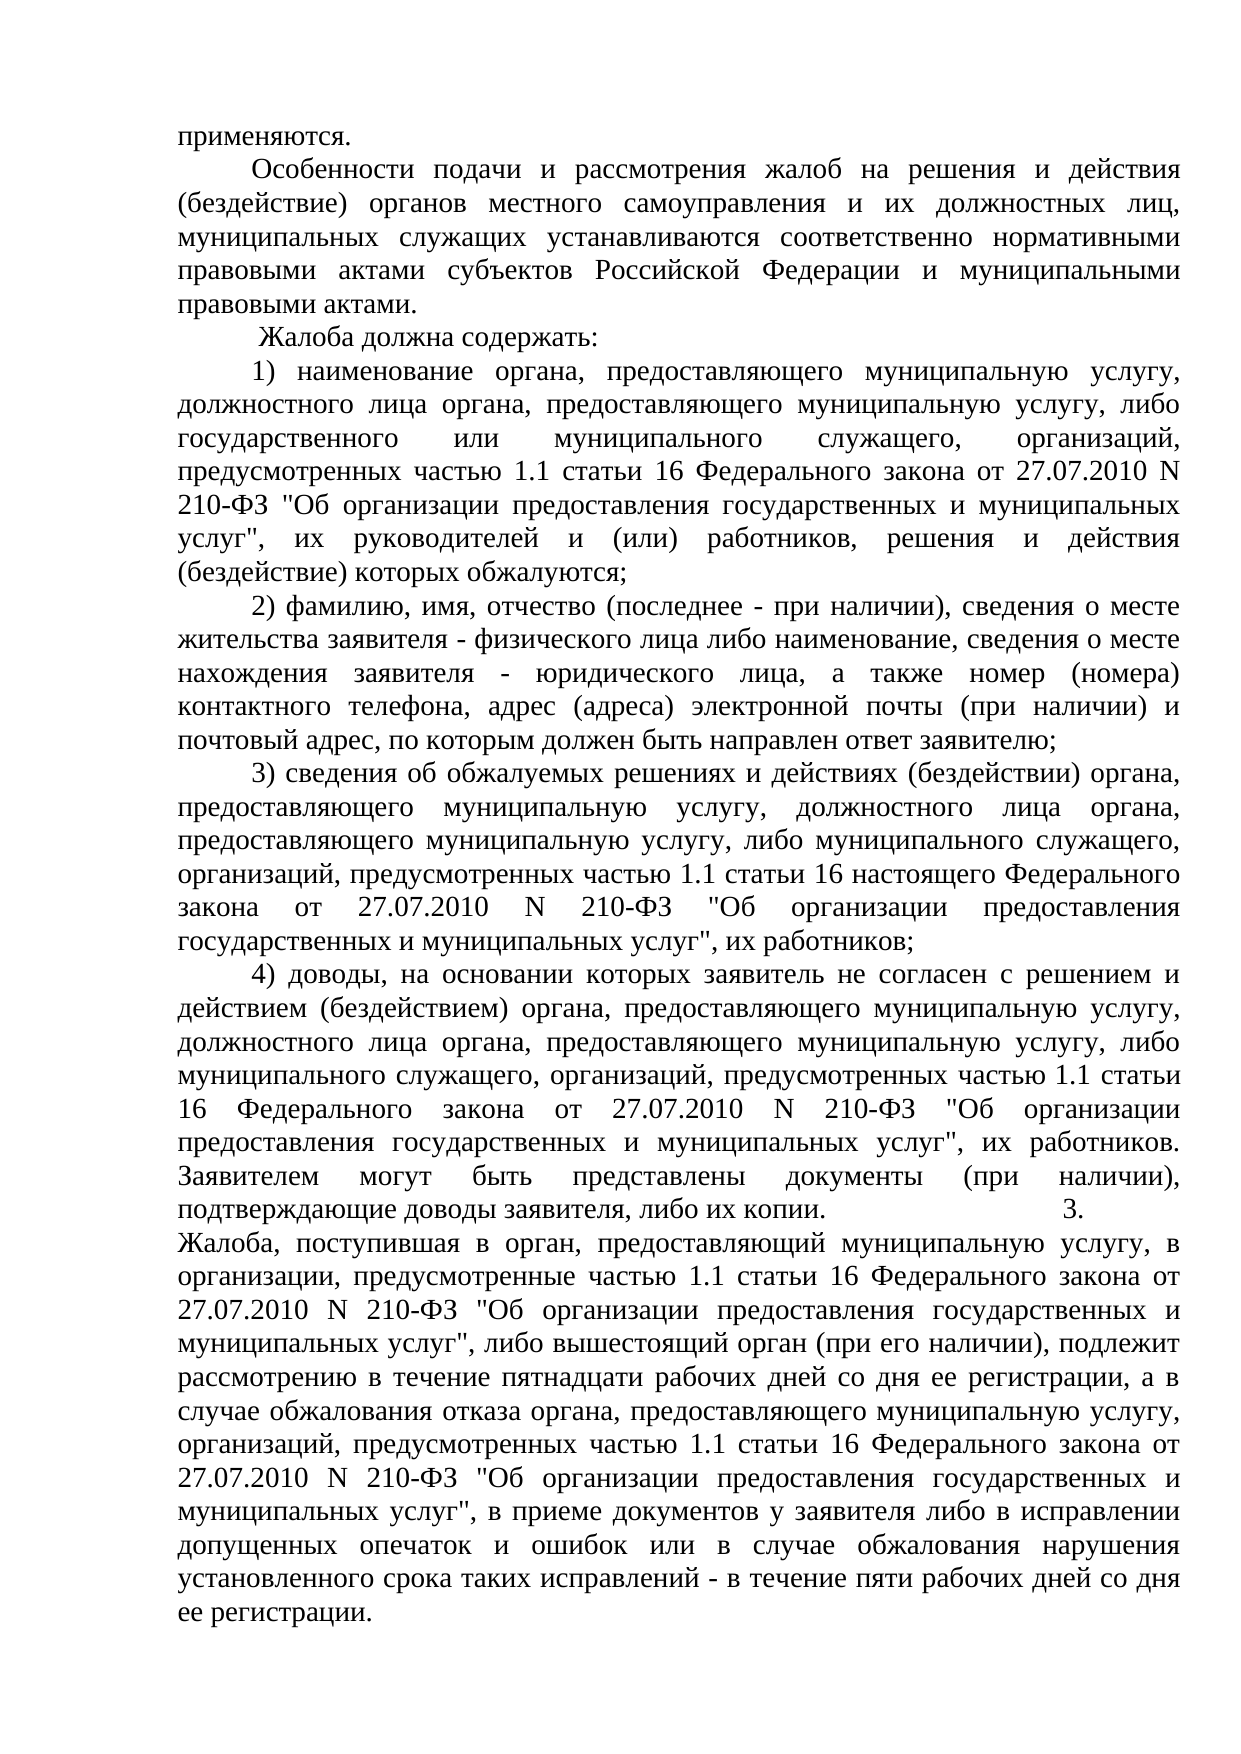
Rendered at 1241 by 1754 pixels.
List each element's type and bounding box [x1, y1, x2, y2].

text [177, 118, 1181, 1627]
